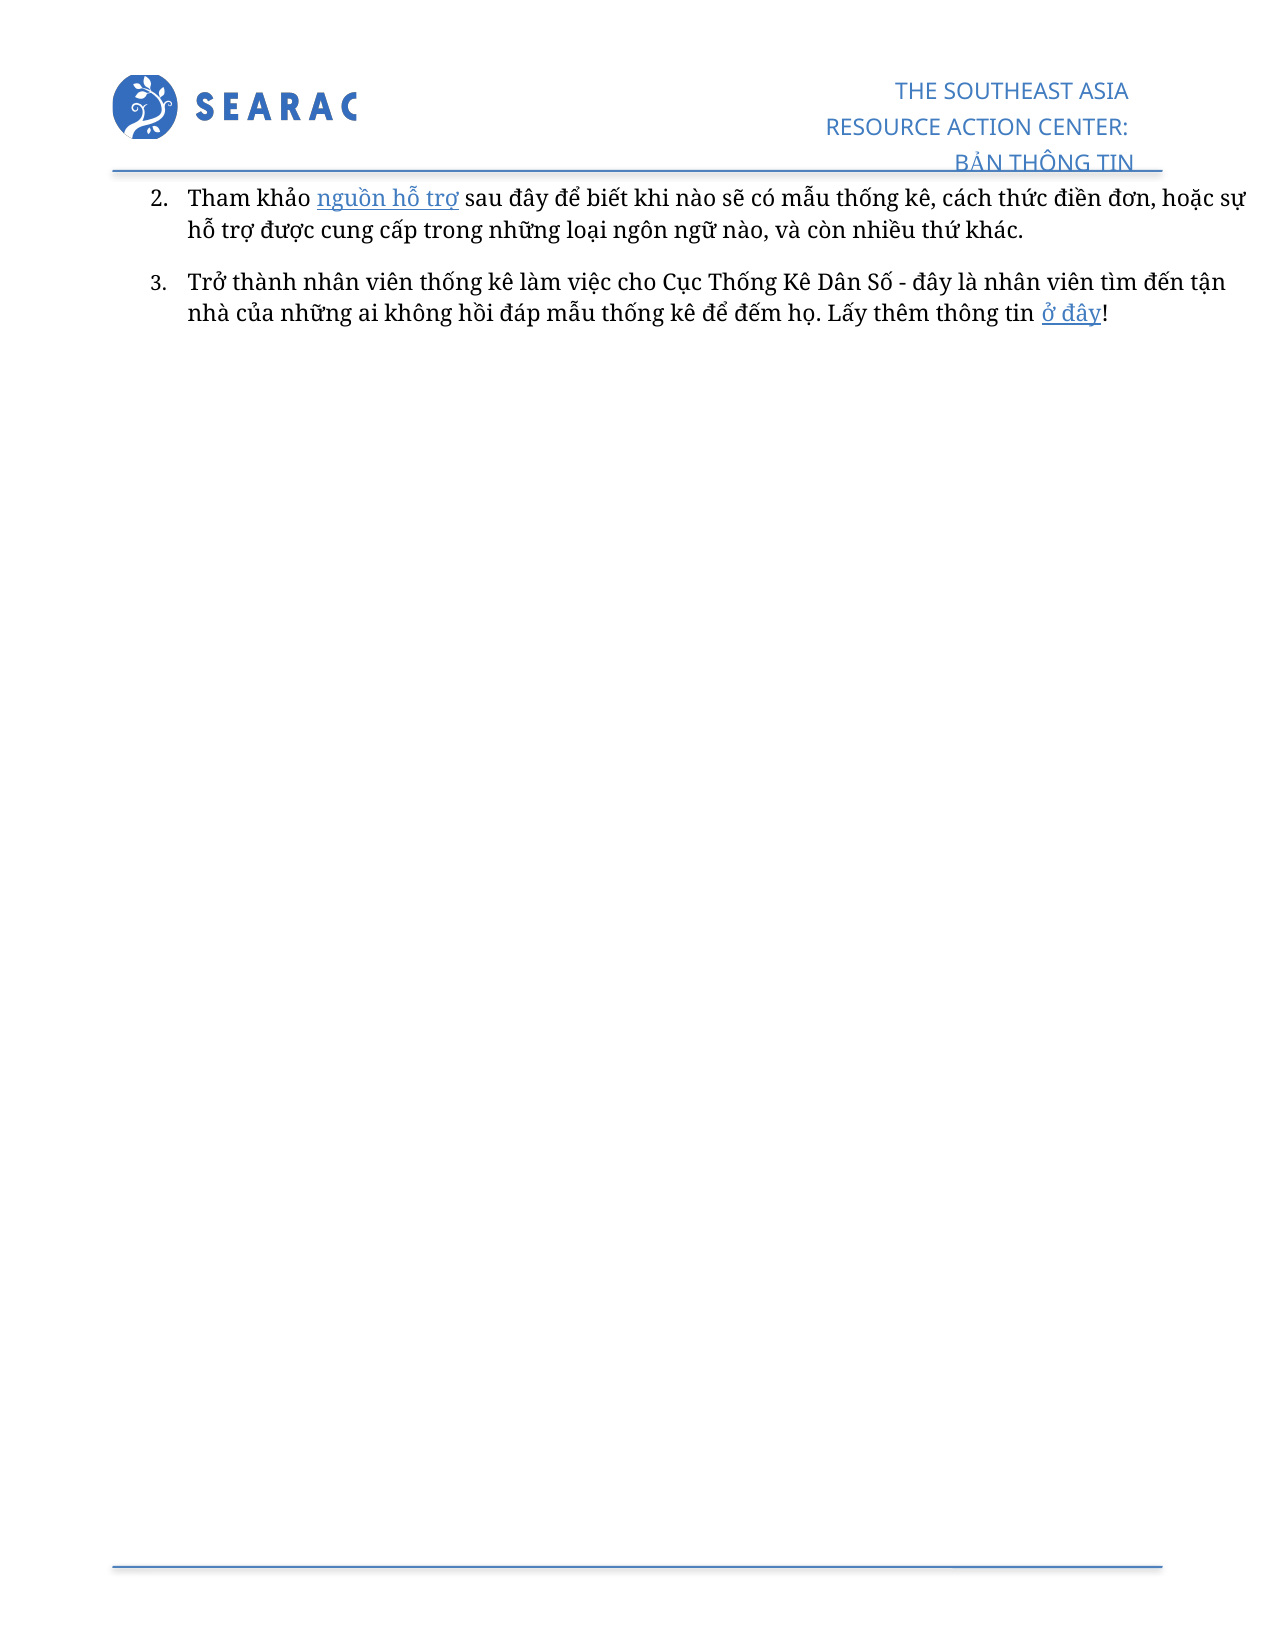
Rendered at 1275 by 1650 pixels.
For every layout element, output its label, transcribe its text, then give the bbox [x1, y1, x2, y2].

list Tham khảo nguồn hỗ trợ sau đây để biết khi nào sẽ có mẫu thống kê, cách thức điền đơn, hoặc sự hỗ trợ được cung cấp trong những loại ngôn ngữ nào, và còn nhiều thứ khác. [150, 182, 1275, 245]
picture [112, 75, 357, 139]
list Trở thành nhân viên thống kê làm việc cho Cục Thống Kê Dân Số - đây là nhân viên tìm đến tận nhà của những ai không hồi đáp mẫu thống kê để đếm họ. Lấy thêm thông tin ở đây! [150, 266, 1275, 328]
